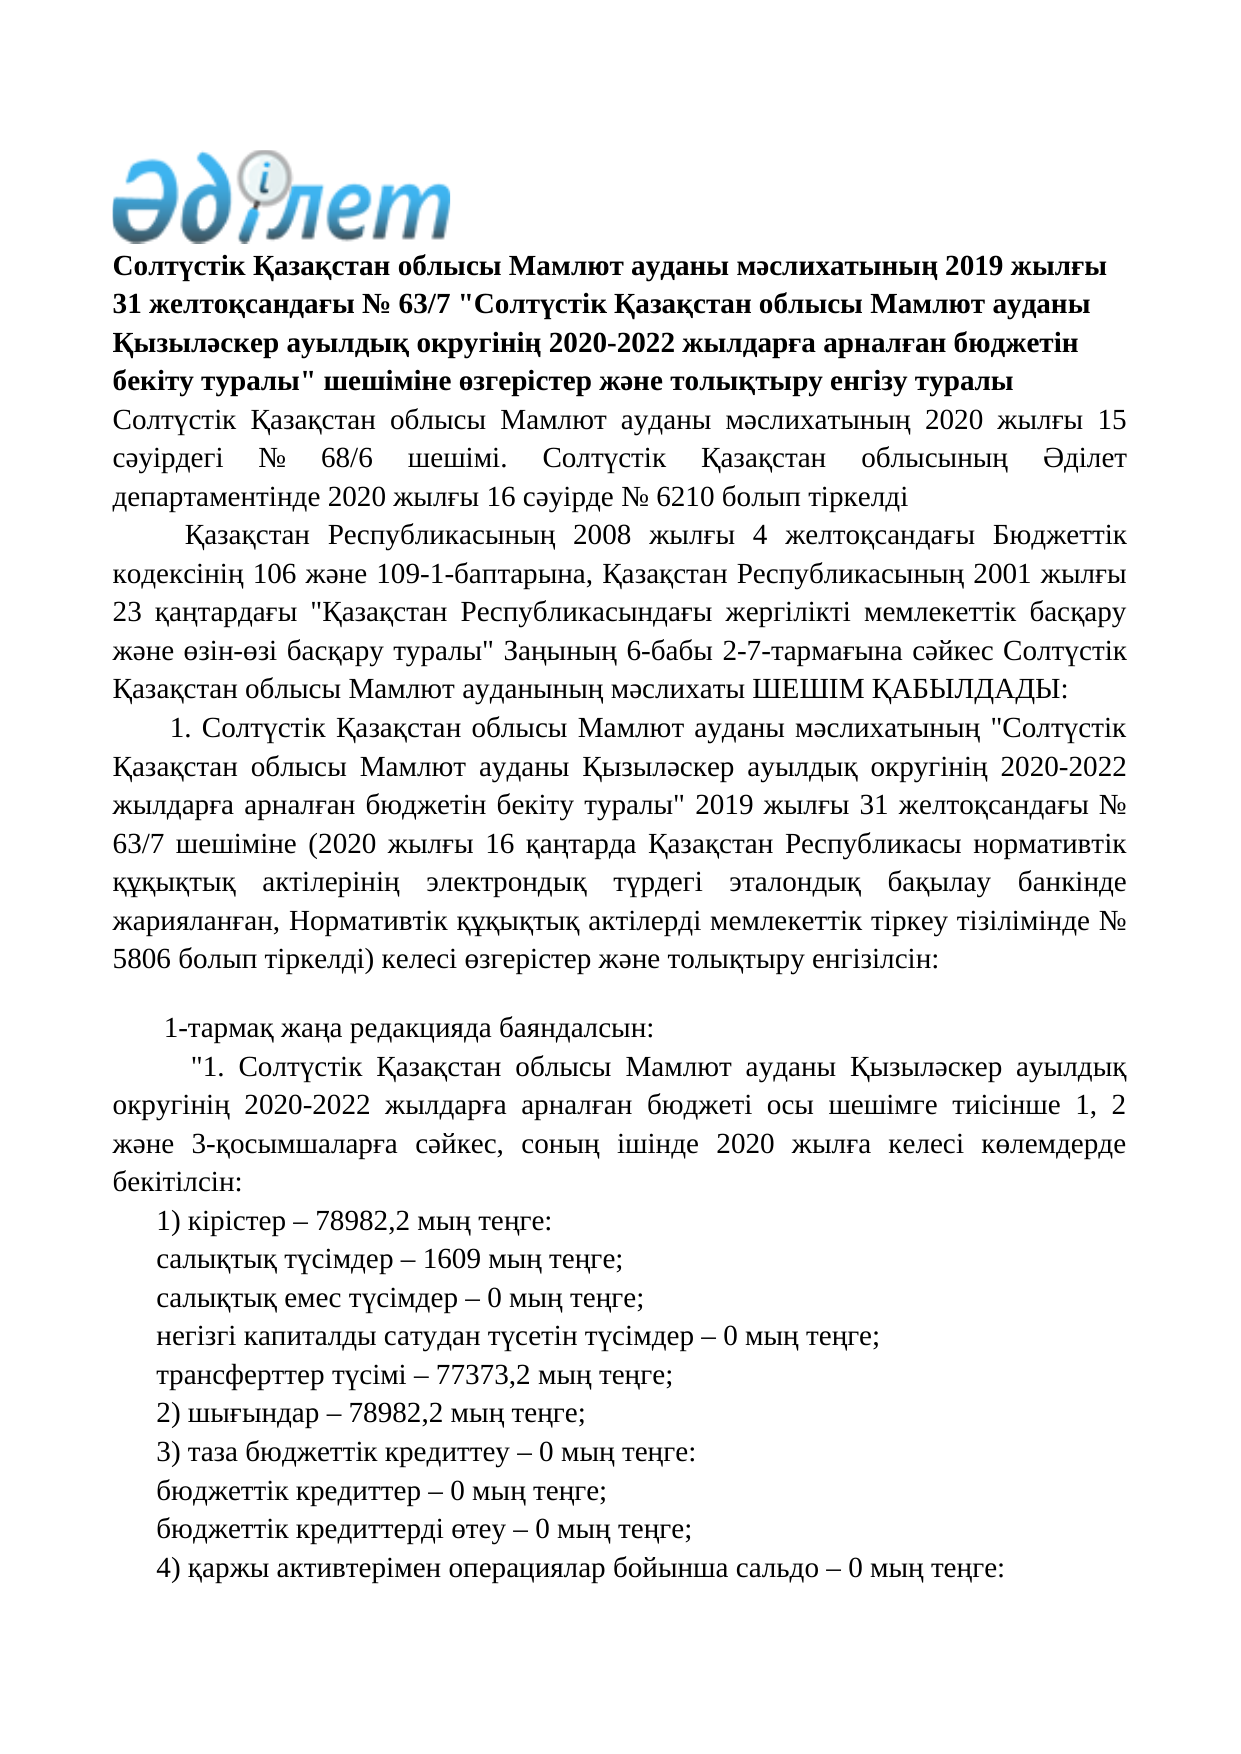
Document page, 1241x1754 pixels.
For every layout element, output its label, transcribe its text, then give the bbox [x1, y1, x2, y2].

text 4) қаржы активтерімен операциялар бойынша сальдо – 0 мың теңге: [112, 1550, 1128, 1583]
text салықтық түсімдер – 1609 мың теңге; [112, 1241, 1128, 1275]
text трансферттер түсімі – 77373,2 мың теңге; [112, 1357, 1128, 1391]
text 2) шығындар – 78982,2 мың теңге; [112, 1396, 1128, 1429]
text 1) кірістер – 78982,2 мың теңге: [112, 1203, 1128, 1236]
text салықтық емес түсімдер – 0 мың теңге; [112, 1280, 1128, 1313]
text бюджеттік кредиттерді өтеу – 0 мың теңге; [112, 1511, 1128, 1545]
text 1-тармақ жаңа редакцияда баяндалсын: [112, 1010, 1128, 1044]
text Солтүстік Қазақстан облысы Мамлют ауданы мәслихатының 2019 жылғы 31 желтоқсандағы № 63/7 "Солтүстік Қазақстан облысы Мамлют ауданы Қызыләскер ауылдық округінің 2020-2022 жылдарға арналған бюджетін бекіту туралы" шешіміне өзгерістер және толықтыру енгізу туралы [112, 248, 1128, 397]
text 3) таза бюджеттік кредиттеу – 0 мың теңге: [112, 1434, 1128, 1468]
text бюджеттік кредиттер – 0 мың теңге; [112, 1473, 1128, 1506]
text негізгі капиталды сатудан түсетін түсімдер – 0 мың теңге; [112, 1318, 1128, 1352]
picture [112, 150, 451, 244]
text "1. Солтүстік Қазақстан облысы Мамлют ауданы Қызыләскер ауылдық округінің 2020-2022 жылдарға арналған бюджеті осы шешімге тиісінше 1, 2 және 3-қосымшаларға сәйкес, соның ішінде 2020 жылға келесі көлемдерде бекітілсін: [112, 1049, 1128, 1198]
text 1. Солтүстік Қазақстан облысы Мамлют ауданы мәслихатының "Солтүстік Қазақстан облысы Мамлют ауданы Қызыләскер ауылдық округінің 2020-2022 жылдарға арналған бюджетін бекіту туралы" 2019 жылғы 31 желтоқсандағы № 63/7 шешіміне (2020 жылғы 16 қаңтарда Қазақстан Республикасы нормативтік құқықтық актілерінің электрондық түрдегі эталондық бақылау банкінде жарияланған, Нормативтік құқықтық актілерді мемлекеттік тіркеу тізілімінде № 5806 болып тіркелді) келесі өзгерістер және толықтыру енгізілсін: [112, 710, 1128, 975]
text Солтүстік Қазақстан облысы Мамлют ауданы мәслихатының 2020 жылғы 15 сәуірдегі № 68/6 шешімі. Солтүстік Қазақстан облысының Әділет департаментінде 2020 жылғы 16 сәуірде № 6210 болып тіркелді [112, 402, 1128, 512]
text Қазақстан Республикасының 2008 жылғы 4 желтоқсандағы Бюджеттік кодексiнің 106 және 109-1-баптарына, Қазақстан Республикасының 2001 жылғы 23 қаңтардағы "Қазақстан Республикасындағы жергілікті мемлекеттік басқару және өзін-өзі басқару туралы" Заңының 6-бабы 2-7-тармағына сәйкес Солтүстік Қазақстан облысы Мамлют ауданының мәслихаты ШЕШІМ ҚАБЫЛДАДЫ: [112, 517, 1128, 705]
